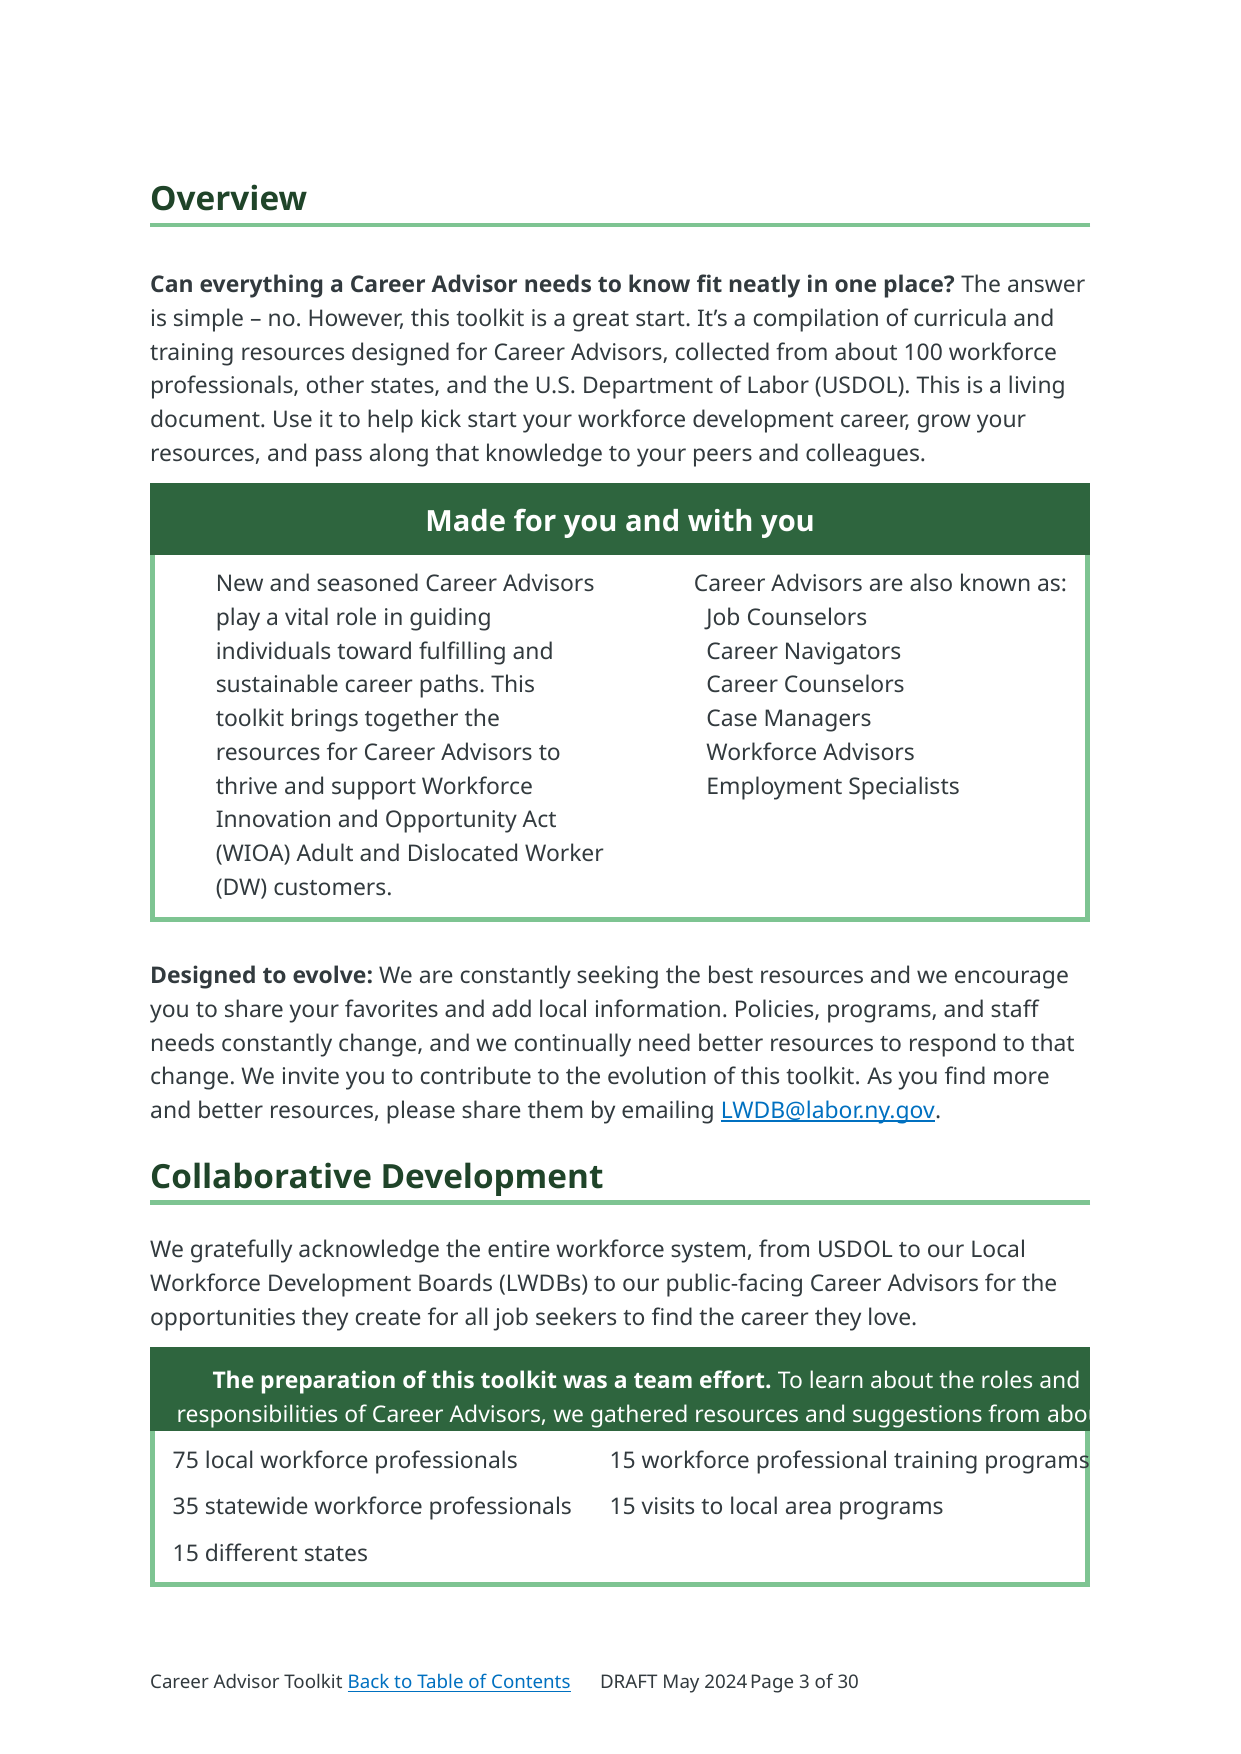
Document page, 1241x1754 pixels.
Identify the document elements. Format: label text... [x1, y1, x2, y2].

text Designed to evolve: We are constantly seeking the best resources and we encourage you to share your favorites and add local information. Policies, programs, and staff needs constantly change, and we continually need better resources to respond to that change. We invite you to contribute to the evolution of this toolkit. As you find more and better resources, please share them by emailing LWDB@labor.ny.gov. [150, 959, 1090, 1125]
subtitle Overview [150, 175, 1090, 223]
table_cell New and seasoned Career Advisors play a vital role in guiding individuals toward fulfilling and sustainable career paths. This toolkit brings together the resources for Career Advisors to thrive and support Workforce Innovation and Opportunity Act (WIOA) Adult and Dislocated Worker (DW) customers. [155, 555, 620, 917]
table_cell 15 workforce professional training programs 15 visits to local area programs [591, 1431, 1085, 1582]
text Can everything a Career Advisor needs to know fit neatly in one place? The answer is simple – no. However, this toolkit is a great start. It’s a compilation of curricula and training resources designed for Career Advisors, collected from about 100 workforce professionals, other states, and the U.S. Department of Labor (USDOL). This is a living document. Use it to help kick start your workforce development career, grow your resources, and pass along that knowledge to your peers and colleagues. [150, 268, 1090, 468]
table_header Made for you and with you [155, 488, 1085, 555]
table_header The preparation of this toolkit was a team effort. To learn about the roles and responsibilities of Career Advisors, we gathered resources and suggestions from about: [155, 1352, 1085, 1431]
text We gratefully acknowledge the entire workforce system, from USDOL to our Local Workforce Development Boards (LWDBs) to our public-facing Career Advisors for the opportunities they create for all job seekers to find the career they love. [150, 1233, 1090, 1332]
subtitle Collaborative Development [150, 1153, 1090, 1200]
table_cell Career Advisors are also known as: Job Counselors Career Navigators Career Counselors Case Managers Workforce Advisors Employment Specialists [620, 555, 1085, 917]
table_cell 75 local workforce professionals 35 statewide workforce professionals 15 different states [155, 1431, 591, 1582]
